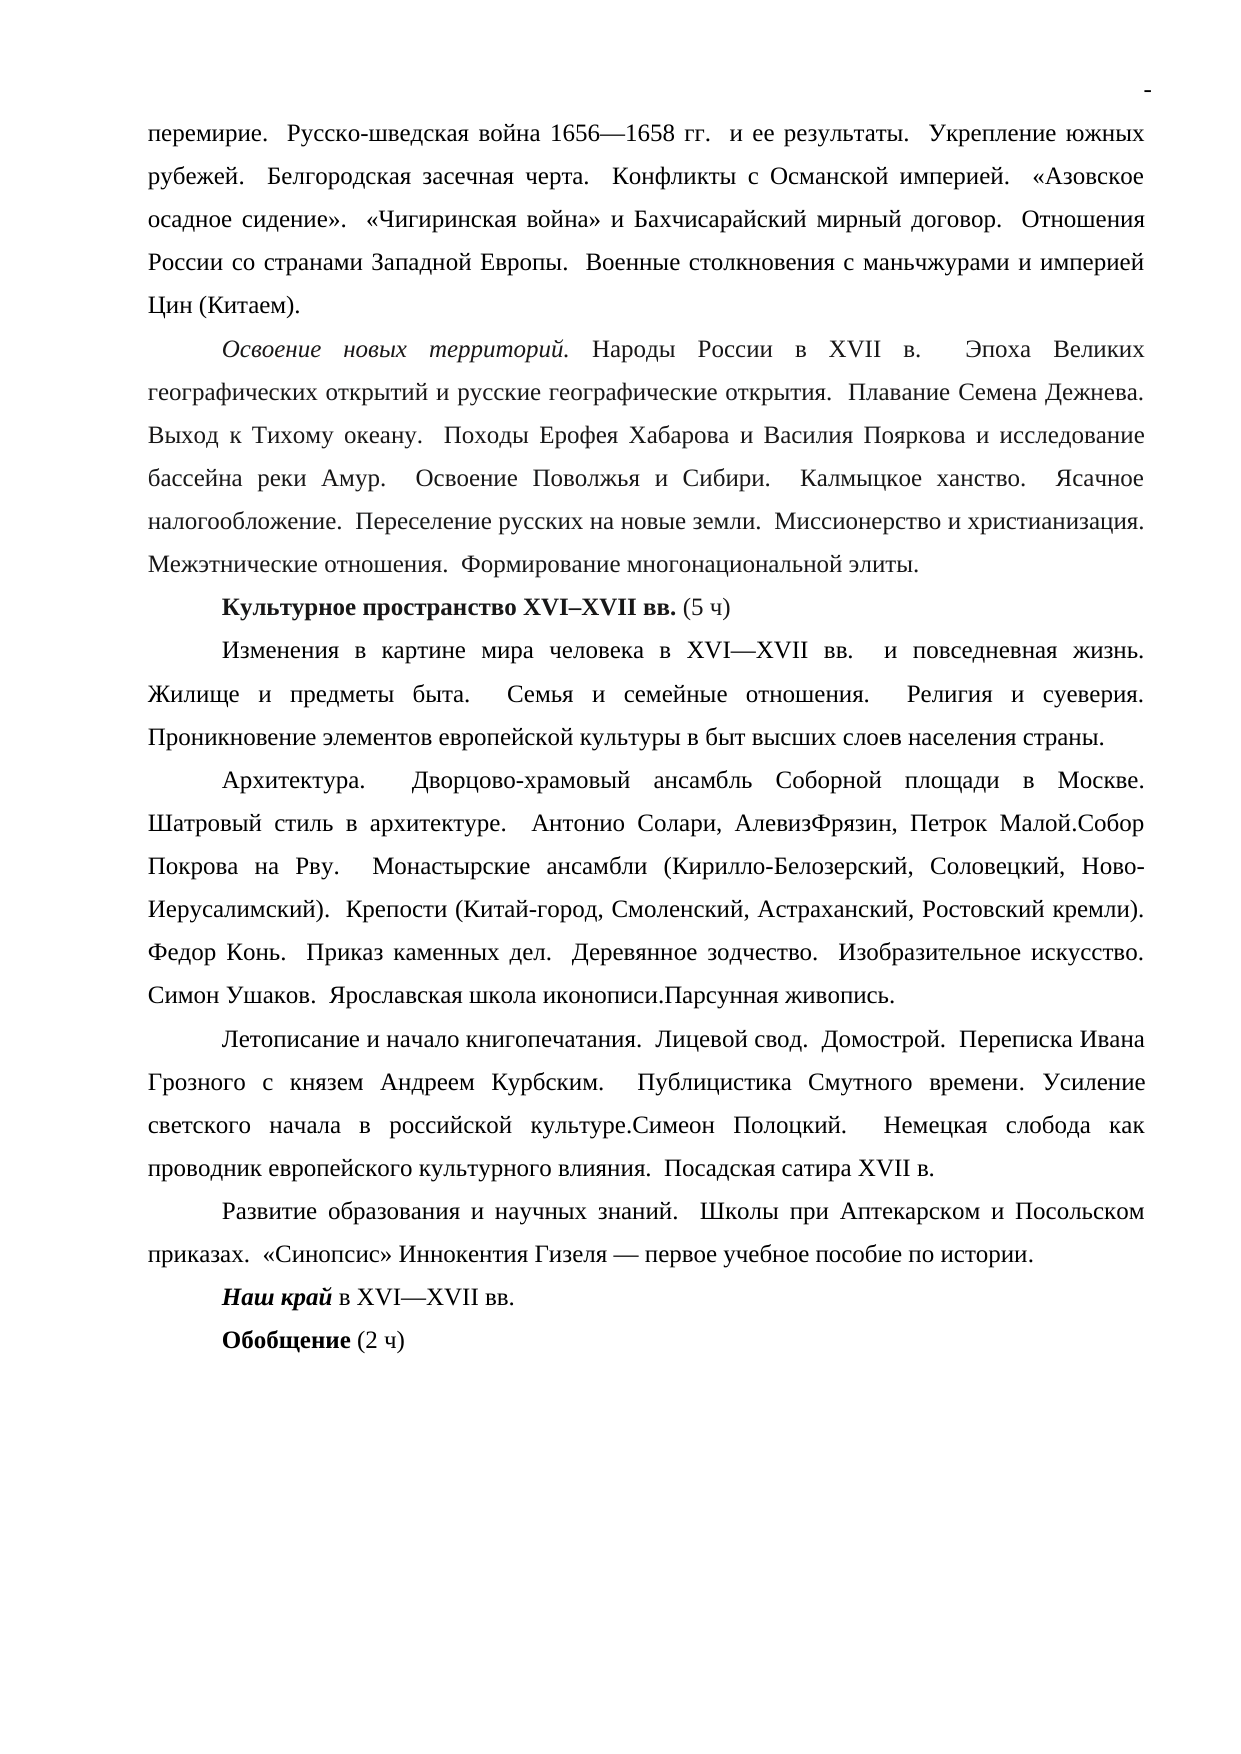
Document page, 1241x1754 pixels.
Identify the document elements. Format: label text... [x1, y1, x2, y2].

text Летописание и начало книгопечатания. Лицевой свод. Домострой. Переписка Ивана Грозного с князем Андреем Курбским. Публицистика Смутного времени. Усиление светского начала в российской культуре.Симеон Полоцкий. Немецкая слобода как проводник европейского культурного влияния. Посадская сатира XVII в. [148, 1024, 1146, 1182]
text Наш край в XVI—XVII вв. [148, 1282, 1146, 1311]
text Обобщение (2 ч) [148, 1326, 1146, 1354]
text Архитектура. Дворцово-храмовый ансамбль Соборной площади в Москве. Шатровый стиль в архитектуре. Антонио Солари, АлевизФрязин, Петрок Малой.Собор Покрова на Рву. Монастырские ансамбли (Кирилло-Белозерский, Соловецкий, Ново-Иерусалимский). Крепости (Китай-город, Смоленский, Астраханский, Ростовский кремли). Федор Конь. Приказ каменных дел. Деревянное зодчество. Изобразительное искусство. Симон Ушаков. Ярославская школа иконописи.Парсунная живопись. [148, 765, 1146, 1009]
text Изменения в картине мира человека в XVI—XVII вв. и повседневная жизнь. Жилище и предметы быта. Семья и семейные отношения. Религия и суеверия. Проникновение элементов европейской культуры в быт высших слоев населения страны. [148, 636, 1146, 751]
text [148, 118, 1146, 319]
text Развитие образования и научных знаний. Школы при Аптекарском и Посольском приказах. «Синопсис» Иннокентия Гизеля — первое учебное пособие по истории. [148, 1196, 1146, 1268]
subtitle Освоение новых территорий. Народы России в XVII в. Эпоха Великих географических открытий и русские географические открытия. Плавание Семена Дежнева. Выход к Тихому океану. Походы Ерофея Хабарова и Василия Пояркова и исследование бассейна реки Амур. Освоение Поволжья и Сибири. Калмыцкое ханство. Ясачное налогообложение. Переселение русских на новые земли. Миссионерство и христианизация. Межэтнические отношения. Формирование многонациональной элиты. [148, 334, 1146, 578]
subtitle Культурное пространство XVI–XVII вв. (5 ч) [148, 592, 1146, 621]
